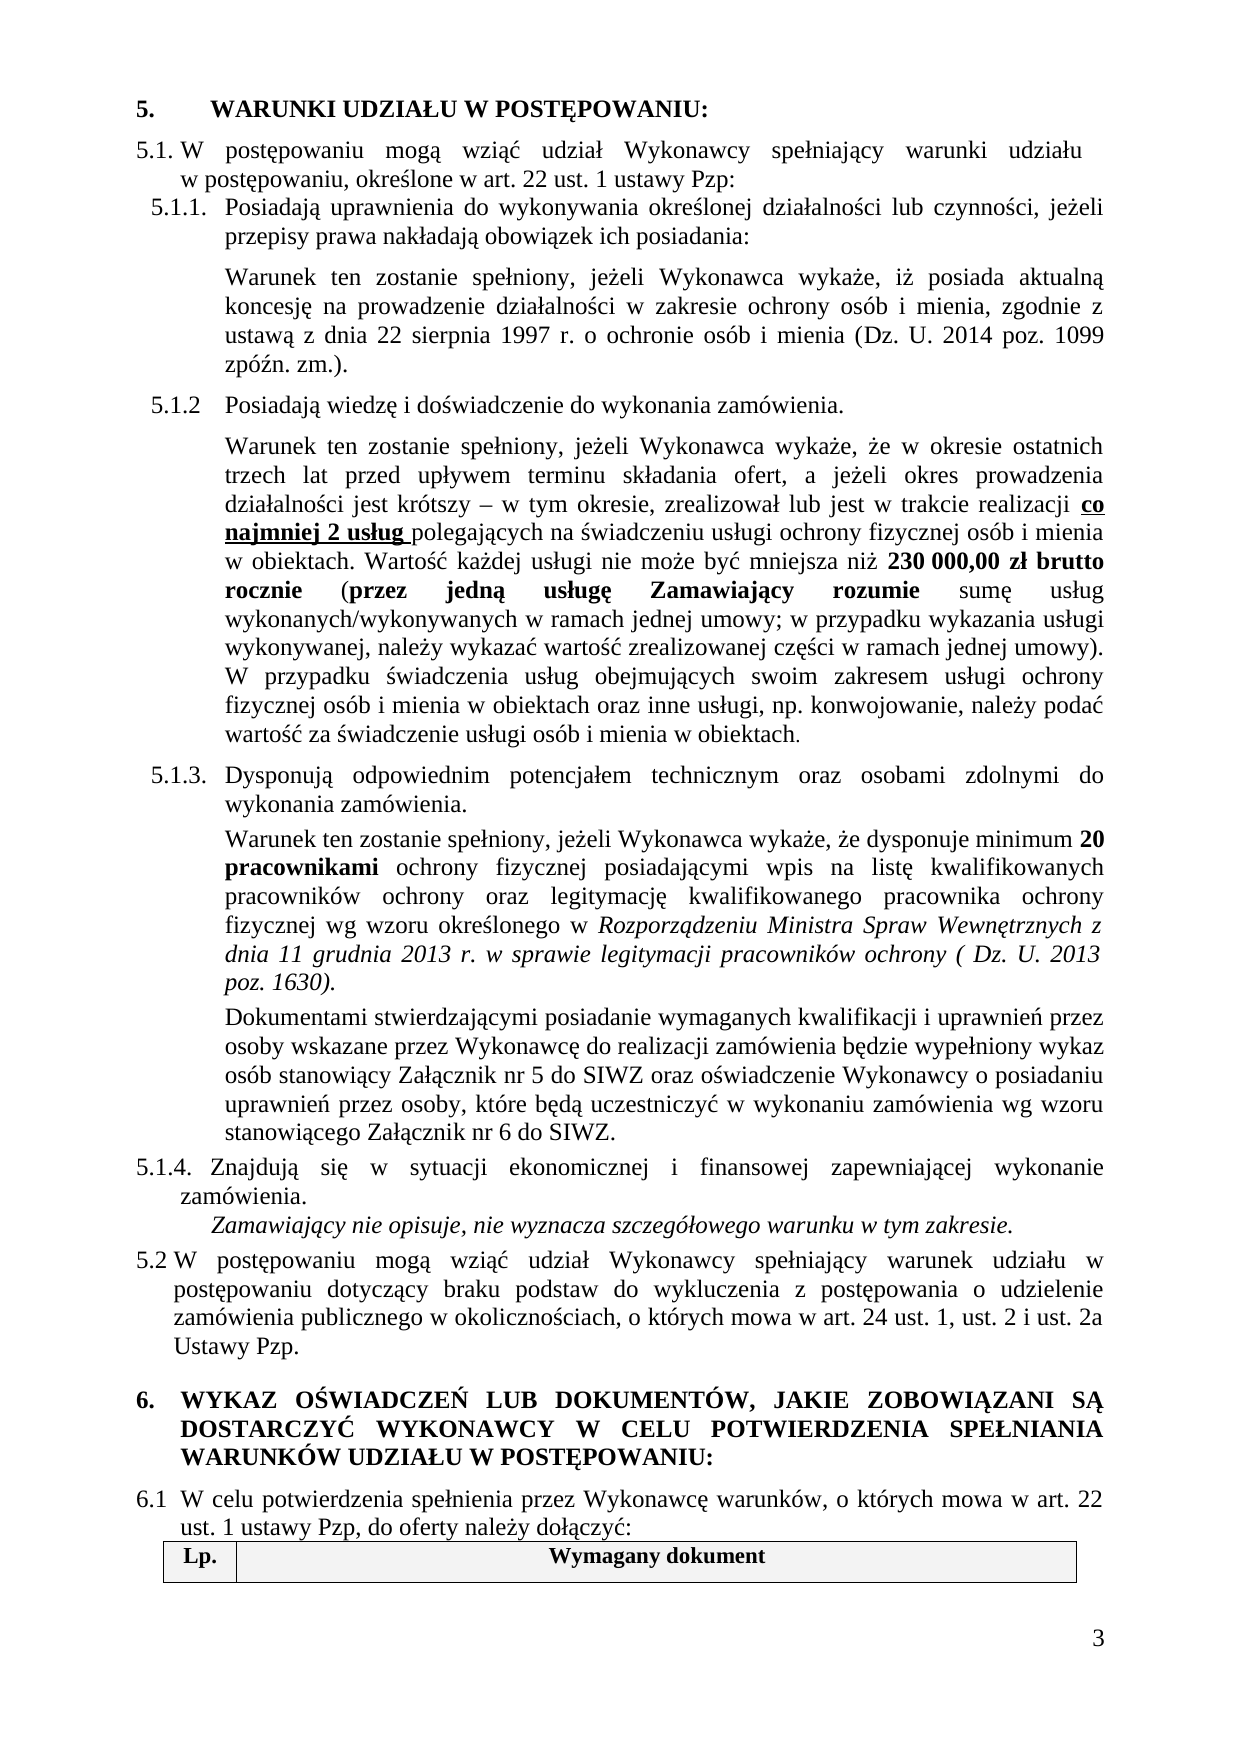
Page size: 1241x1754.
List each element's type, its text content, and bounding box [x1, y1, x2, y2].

text 5.1.3. Dysponują odpowiednim potencjałem technicznym oraz osobami zdolnymi do wykonania zamówienia. [151, 760, 1104, 817]
table_header Wymagany dokument [237, 1542, 1076, 1582]
subtitle 6.1 W celu potwierdzenia spełnienia przez Wykonawcę warunków, o których mowa w art. 22 ust. 1 ustawy Pzp, do oferty należy dołączyć: [136, 1484, 1104, 1541]
text 5.1.2 Posiadają wiedzę i doświadczenie do wykonania zamówienia. [151, 390, 1104, 419]
text Warunek ten zostanie spełniony, jeżeli Wykonawca wykaże, że w okresie ostatnich trzech lat przed upływem terminu składania ofert, a jeżeli okres prowadzenia działalności jest krótszy – w tym okresie, zrealizował lub jest w trakcie realizacji co najmniej 2 usług polegających na świadczeniu usługi ochrony fizycznej osób i mienia w obiektach. Wartość każdej usługi nie może być mniejsza niż 230 000,00 zł brutto rocznie (przez jedną usługę Zamawiający rozumie sumę usług wykonanych/wykonywanych w ramach jednej umowy; w przypadku wykazania usługi wykonywanej, należy wykazać wartość zrealizowanej części w ramach jednej umowy). W przypadku świadczenia usług obejmujących swoim zakresem usługi ochrony fizycznej osób i mienia w obiektach oraz inne usługi, np. konwojowanie, należy podać wartość za świadczenie usługi osób i mienia w obiektach. [224, 431, 1104, 747]
text 5.1.1. Posiadają uprawnienia do wykonywania określonej działalności lub czynności, jeżeli przepisy prawa nakładają obowiązek ich posiadania: [151, 192, 1104, 250]
table_header Lp. [164, 1542, 236, 1582]
subtitle W postępowaniu mogą wziąć udział Wykonawcy spełniający warunek udziału w postępowaniu dotyczący braku podstaw do wykluczenia z postępowania o udzielenie zamówienia publicznego w okolicznościach, o których mowa w art. 24 ust. 1, ust. 2 i ust. 2a Ustawy Pzp. [136, 1245, 1104, 1360]
subtitle 5.1.4. Znajdują się w sytuacji ekonomicznej i finansowej zapewniającej wykonanie zamówienia. [136, 1152, 1104, 1210]
text 5. Warunki udziału w postępowaniu: [136, 94, 1104, 122]
subtitle 5.1. W postępowaniu mogą wziąć udział Wykonawcy spełniający warunki udziału w postępowaniu, określone w art. 22 ust. 1 ustawy Pzp: [136, 135, 1104, 192]
text Zamawiający nie opisuje, nie wyznacza szczegółowego warunku w tym zakresie. [211, 1210, 1104, 1239]
text Warunek ten zostanie spełniony, jeżeli Wykonawca wykaże, że dysponuje minimum 20 pracownikami ochrony fizycznej posiadającymi wpis na listę kwalifikowanych pracowników ochrony oraz legitymację kwalifikowanego pracownika ochrony fizycznej wg wzoru określonego w Rozporządzeniu Ministra Spraw Wewnętrznych z dnia 11 grudnia 2013 r. w sprawie legitymacji pracowników ochrony ( Dz. U. 2013 poz. 1630). [180, 824, 1104, 996]
text 6. WYKAZ OŚWIADCZEŃ LUB DOKUMENTÓW, JAKIE ZOBOWIĄZANI SĄ DOSTARCZYĆ WYKONAWCY W CELU POTWIERDZENIA SPEŁNIANIA WARUNKÓW UDZIAŁU W POSTĘPOWANIU: [136, 1385, 1104, 1471]
subtitle Dokumentami stwierdzającymi posiadanie wymaganych kwalifikacji i uprawnień przez osoby wskazane przez Wykonawcę do realizacji zamówienia będzie wypełniony wykaz osób stanowiący Załącznik nr 5 do SIWZ oraz oświadczenie Wykonawcy o posiadaniu uprawnień przez osoby, które będą uczestniczyć w wykonaniu zamówienia wg wzoru stanowiącego Załącznik nr 6 do SIWZ. [224, 1002, 1104, 1146]
text Warunek ten zostanie spełniony, jeżeli Wykonawca wykaże, iż posiada aktualną koncesję na prowadzenie działalności w zakresie ochrony osób i mienia, zgodnie z ustawą z dnia 22 sierpnia 1997 r. o ochronie osób i mienia (Dz. U. 2014 poz. 1099 zpóźn. zm.). [224, 262, 1104, 377]
